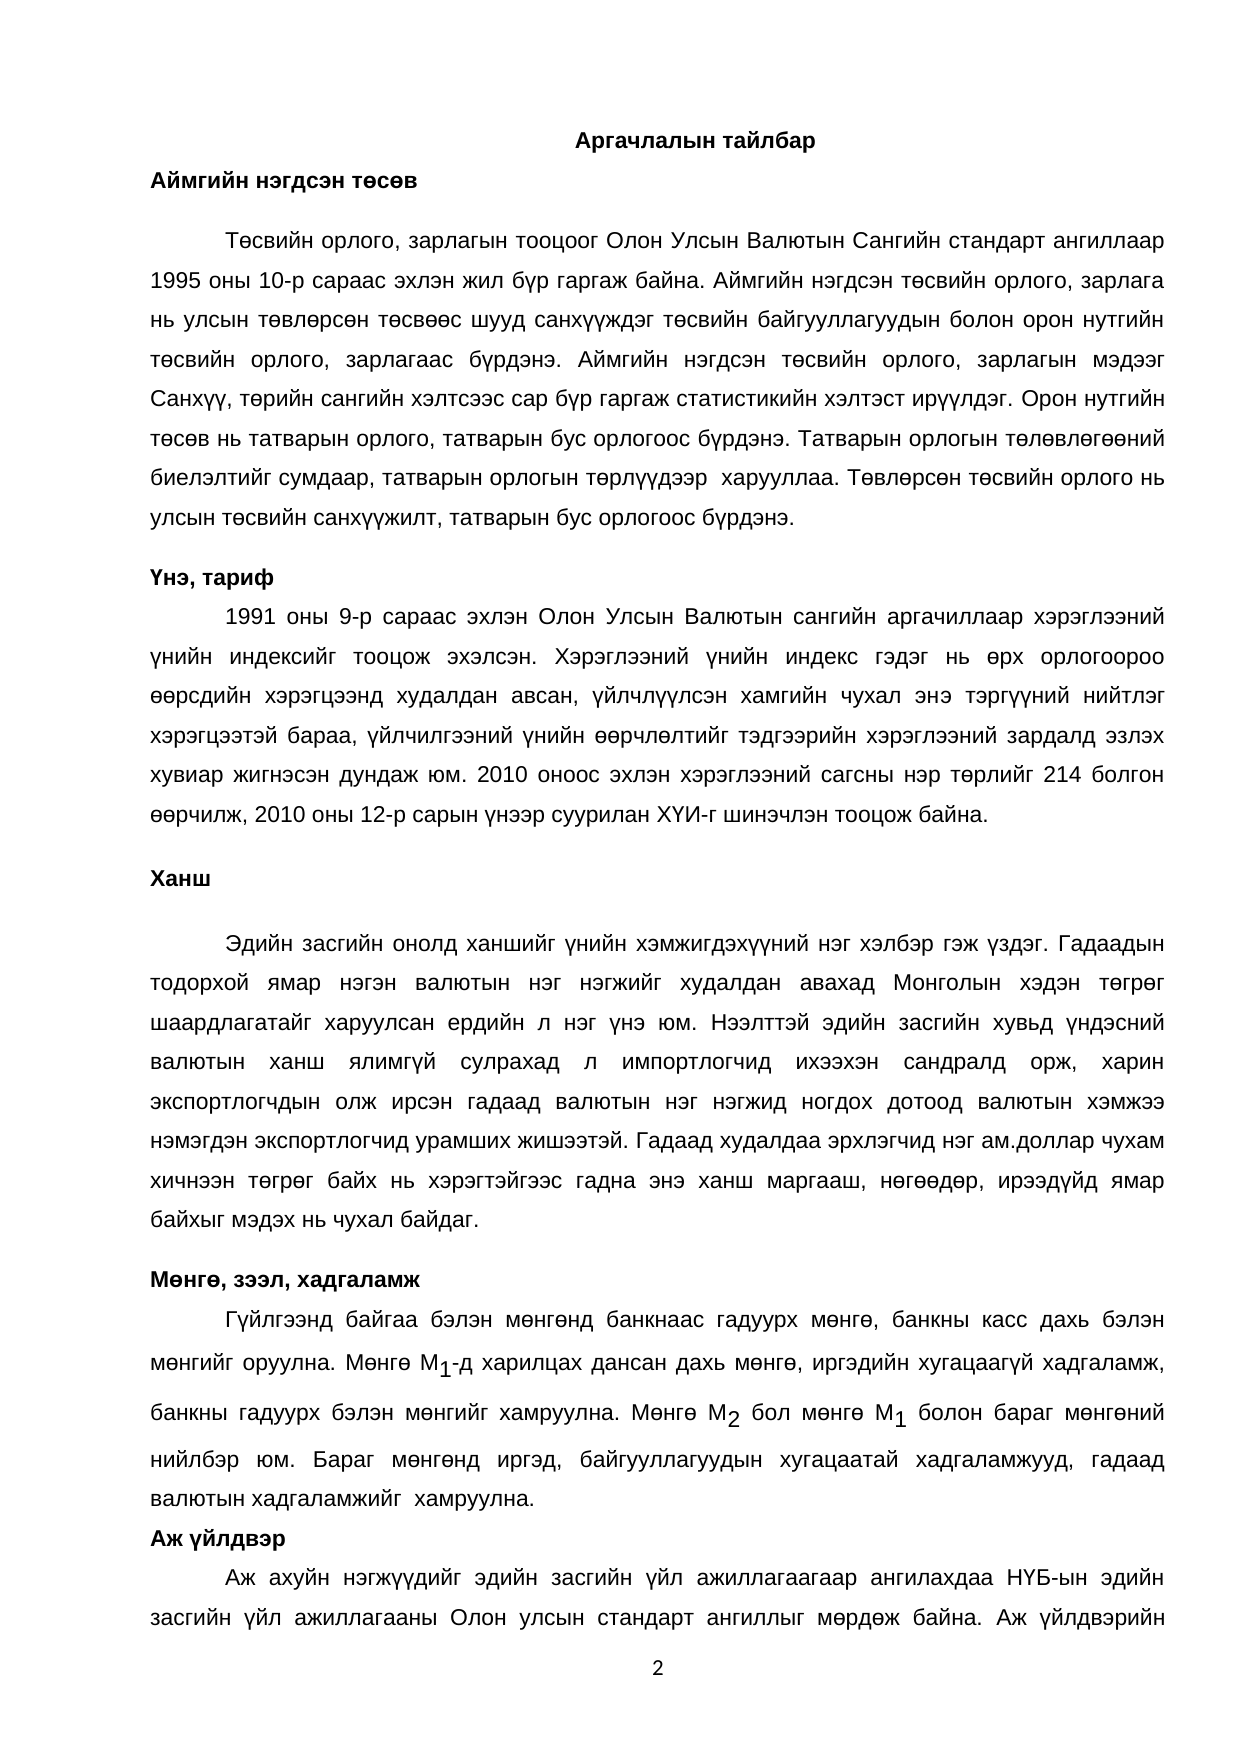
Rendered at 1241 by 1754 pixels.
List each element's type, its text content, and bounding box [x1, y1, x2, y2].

text Аймгийн нэгдсэн төсөв [150, 167, 1165, 193]
text Ханш [150, 865, 1165, 892]
text Үнэ, тариф [150, 564, 1165, 590]
text Мөнгө, зээл, хадгаламж [150, 1266, 1165, 1293]
text Төсвийн орлого, зарлагын тооцоог Олон Улсын Валютын Сангийн стандарт ангиллаар 1995 оны 10-р сараас эхлэн жил бүр гаргаж байна. Аймгийн нэгдсэн төсвийн орлого, зарлага нь улсын төвлөрсөн төсвөөс шууд санхүүждэг төсвийн байгууллагуудын болон орон нутгийн төсвийн орлого, зарлагаас бүрдэнэ. Аймгийн нэгдсэн төсвийн орлого, зарлагын мэдээг Санхүү, төрийн сангийн хэлтсээс сар бүр гаргаж статистикийн хэлтэст ирүүлдэг. Орон нутгийн төсөв нь татварын орлого, татварын бус орлогоос бүрдэнэ. Татварын орлогын төлөвлөгөөний биелэлтийг сумдаар, татварын орлогын төрлүүдээр харууллаа. Төвлөрсөн төсвийн орлого нь улсын төсвийн санхүүжилт, татварын бус орлогоос бүрдэнэ. [150, 227, 1165, 530]
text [150, 1564, 1165, 1630]
text Аргачлалын тайлбар [150, 127, 1165, 154]
text Эдийн засгийн онолд ханшийг үнийн хэмжигдэхүүний нэг хэлбэр гэж үздэг. Гадаадын тодорхой ямар нэгэн валютын нэг нэгжийг худалдан авахад Монголын хэдэн төгрөг шаардлагатайг харуулсан ердийн л нэг үнэ юм. Нээлттэй эдийн засгийн хувьд үндэсний валютын ханш ялимгүй сулрахад л импортлогчид ихээхэн сандралд орж, харин экспортлогчдын олж ирсэн гадаад валютын нэг нэгжид ногдох дотоод валютын хэмжээ нэмэгдэн экспортлогчид урамших жишээтэй. Гадаад худалдаа эрхлэгчид нэг ам.доллар чухам хичнээн төгрөг байх нь хэрэгтэйгээс гадна энэ ханш маргааш, нөгөөдөр, ирээдүйд ямар байхыг мэдэх нь чухал байдаг. [150, 930, 1165, 1232]
text 1991 оны 9-р сараас эхлэн Олон Улсын Валютын сангийн аргачиллаар хэрэглээний үнийн индексийг тооцож эхэлсэн. Хэрэглээний үнийн индекс гэдэг нь өрх орлогоороо өөрсдийн хэрэгцээнд худалдан авсан, үйлчлүүлсэн хамгийн чухал энэ тэргүүний нийтлэг хэрэгцээтэй бараа, үйлчилгээний үнийн өөрчлөлтийг тэдгээрийн хэрэглээний зардалд эзлэх хувиар жигнэсэн дундаж юм. 2010 оноос эхлэн хэрэглээний сагсны нэр төрлийг 214 болгон өөрчилж, 2010 оны 12-р сарын үнээр суурилан ХҮИ-г шинэчлэн тооцож байна. [150, 603, 1165, 827]
text Аж үйлдвэр [150, 1524, 1165, 1551]
text Гүйлгээнд байгаа бэлэн мөнгөнд банкнаас гадуурх мөнгө, банкны касс дахь бэлэн мөнгийг оруулна. Мөнгө М1-д харилцах дансан дахь мөнгө, иргэдийн хугацаагүй хадгаламж, банкны гадуурх бэлэн мөнгийг хамруулна. Мөнгө М2 бол мөнгө М1 болон бараг мөнгөний нийлбэр юм. Бараг мөнгөнд иргэд, байгууллагуудын хугацаатай хадгаламжууд, гадаад валютын хадгаламжийг хамруулна. [150, 1306, 1165, 1511]
